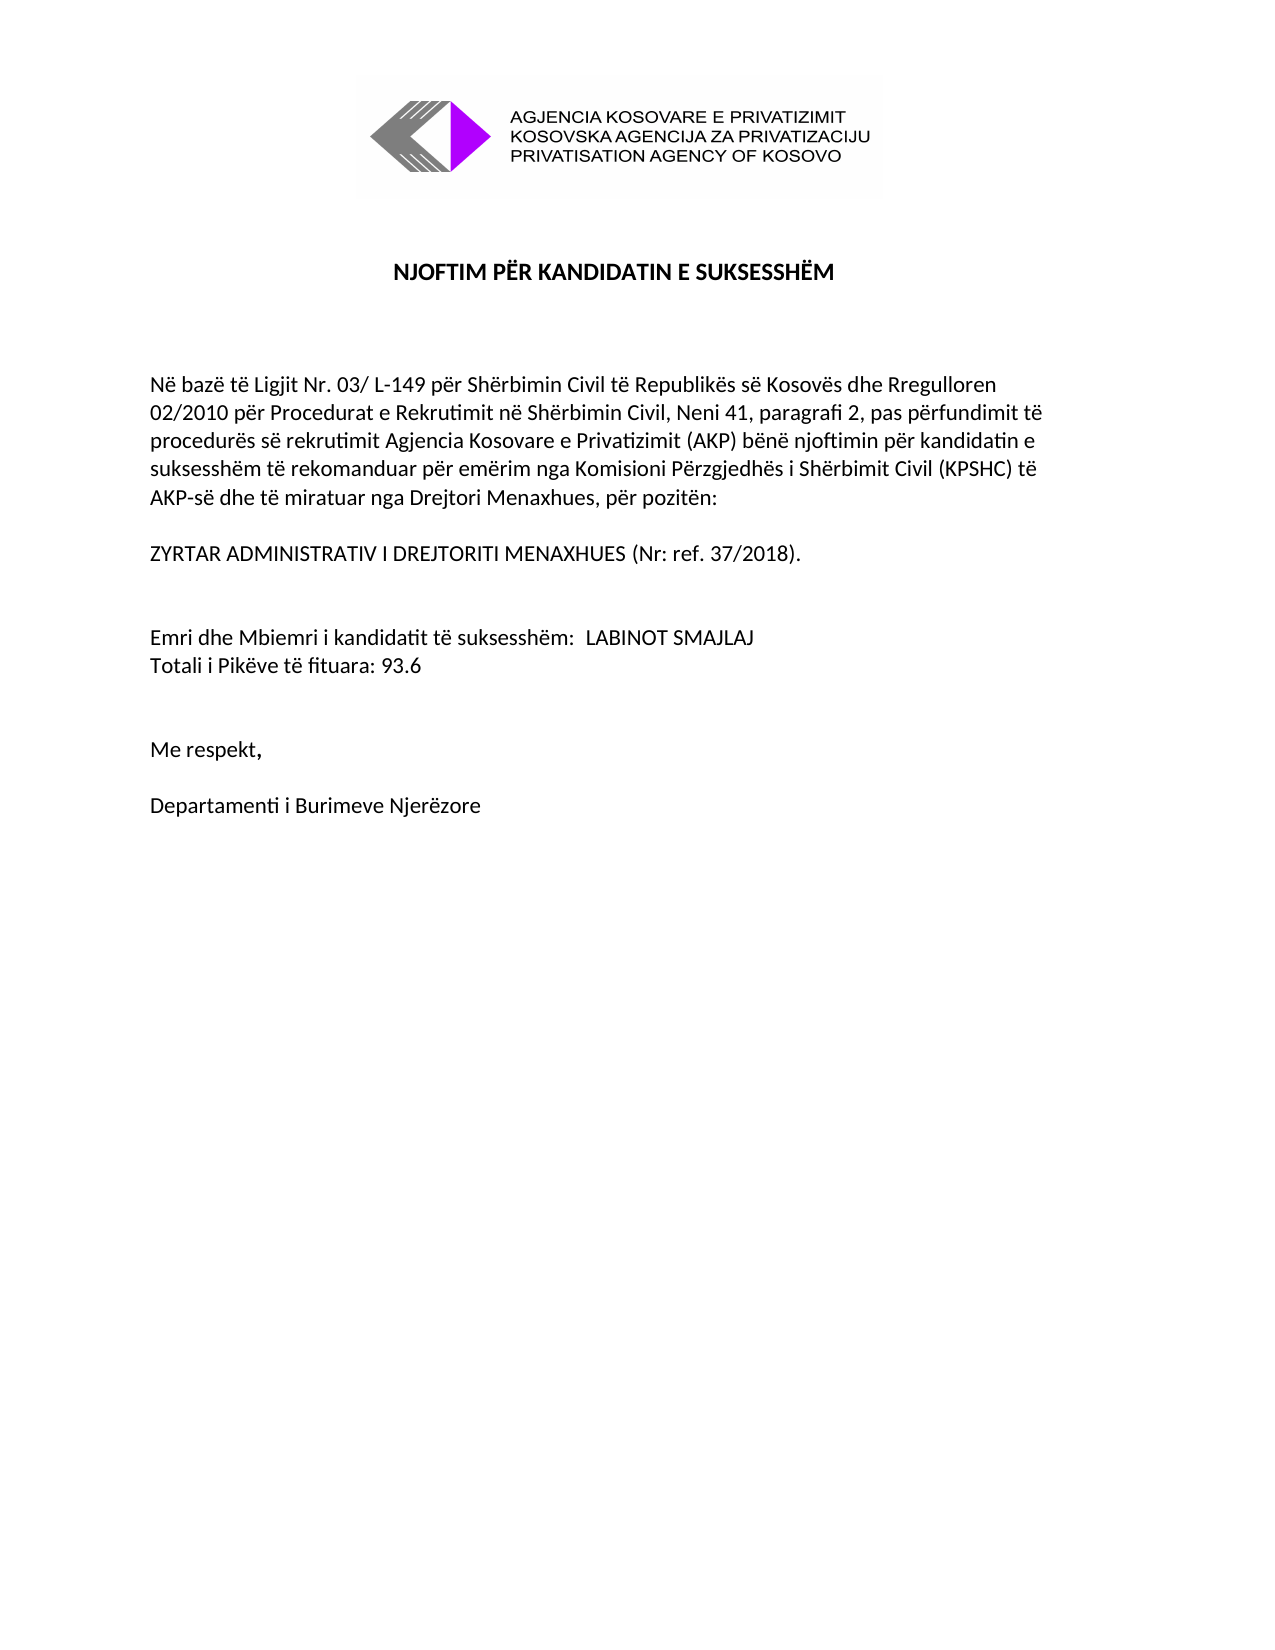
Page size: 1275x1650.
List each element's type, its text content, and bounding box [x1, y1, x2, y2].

text Në bazë të Ligjit Nr. 03/ L-149 për Shërbimin Civil të Republikës së Kosovës dhe Rregulloren [150, 371, 1125, 398]
text Totali i Pikëve të fituara: 93.6 [150, 651, 1125, 679]
text Emri dhe Mbiemri i kandidatit të suksesshëm: LABINOT SMAJLAJ [150, 623, 1125, 651]
text ZYRTAR ADMINISTRATIV I DREJTORITI MENAXHUES (Nr: ref. 37/2018). [150, 539, 1125, 567]
picture [356, 75, 883, 199]
text suksesshëm të rekomanduar për emërim nga Komisioni Përzgjedhës i Shërbimit Civil (KPSHC) të [150, 454, 1125, 483]
text procedurës së rekrutimit Agjencia Kosovare e Privatizimit (AKP) bënë njoftimin për kandidatin e [150, 427, 1125, 454]
text Me respekt, [150, 735, 1125, 763]
text NJOFTIM PËR KANDIDATIN E SUKSESSHËM [150, 256, 1125, 286]
text 02/2010 për Procedurat e Rekrutimit në Shërbimin Civil, Neni 41, paragrafi 2, pas përfundimit të [150, 398, 1125, 427]
text Departamenti i Burimeve Njerëzore [150, 791, 1125, 819]
text AKP-së dhe të miratuar nga Drejtori Menaxhues, për pozitën: [150, 483, 1125, 511]
